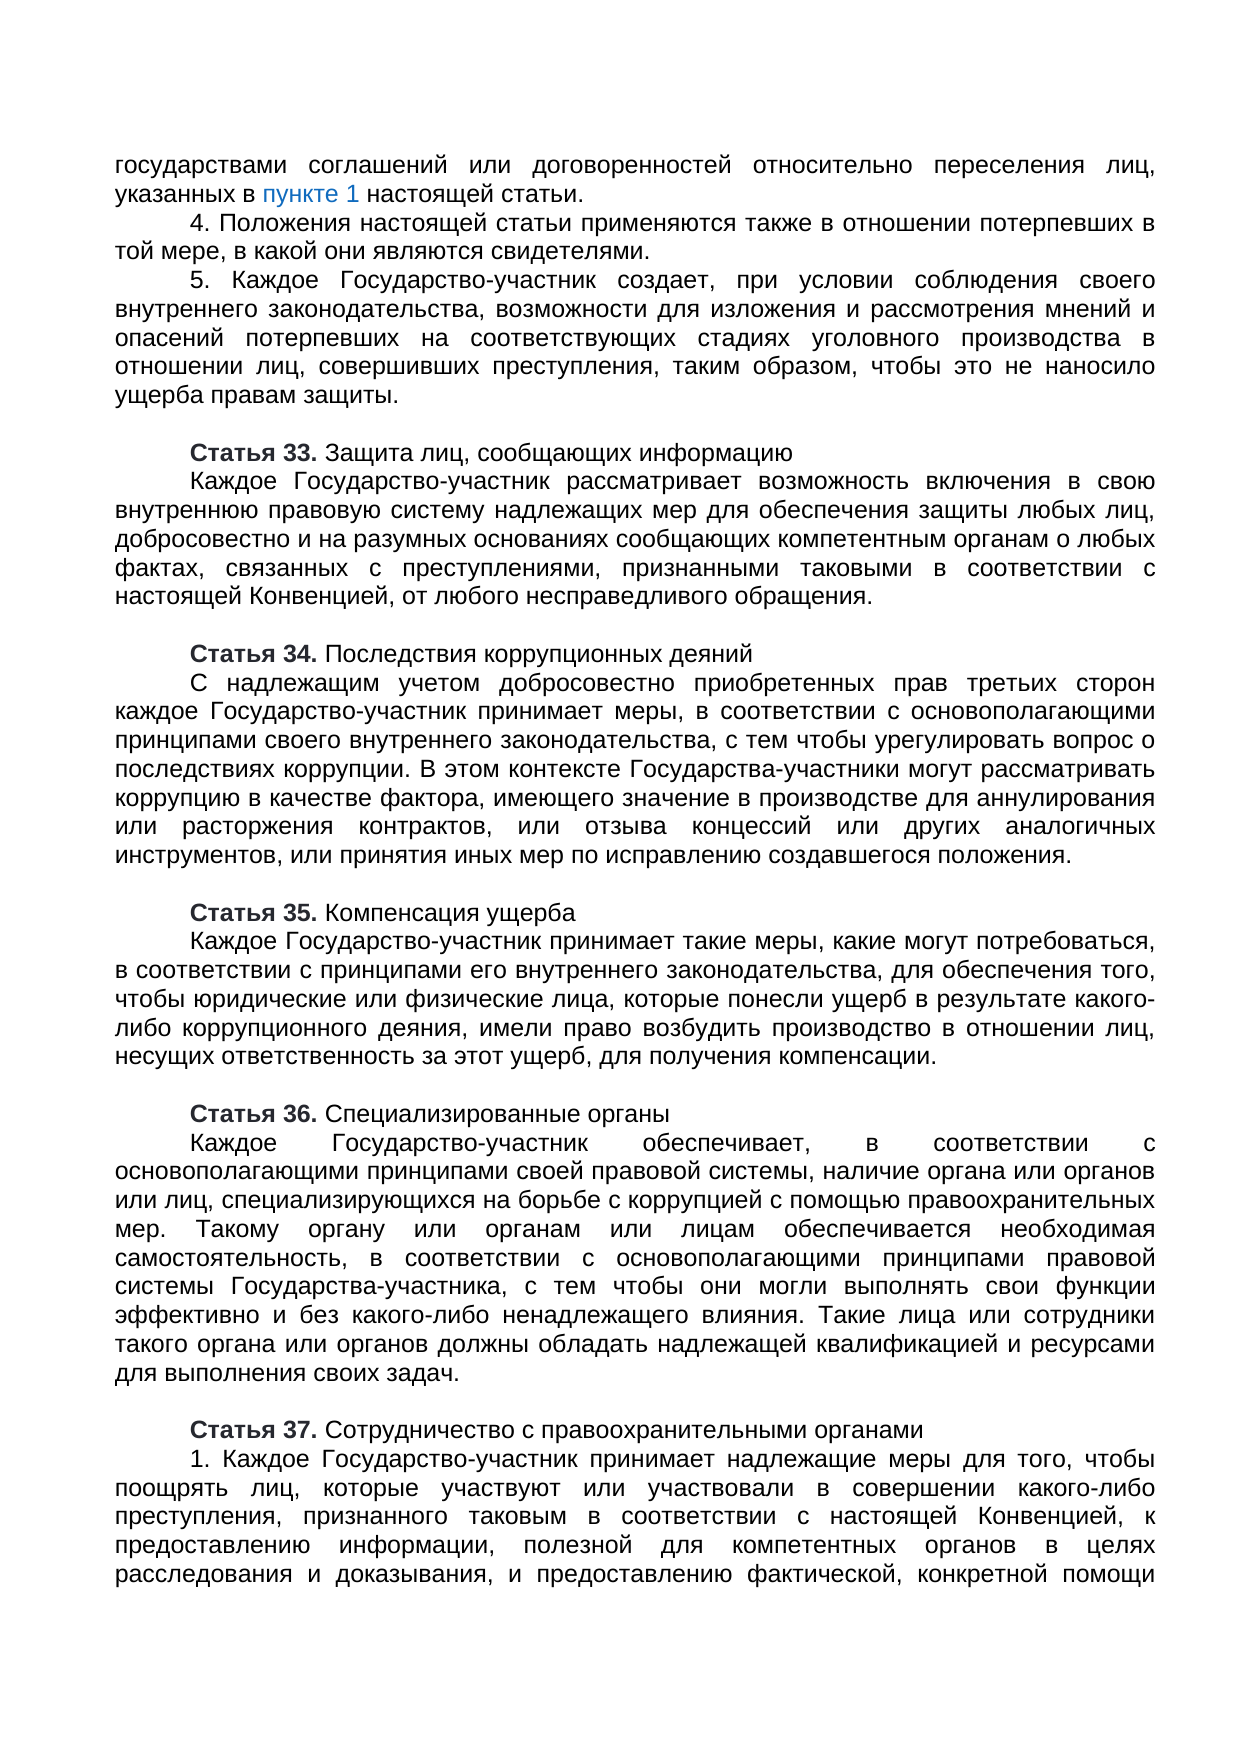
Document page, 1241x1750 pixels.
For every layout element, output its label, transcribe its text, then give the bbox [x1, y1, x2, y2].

text Каждое Государство-участник рассматривает возможность включения в свою внутреннюю правовую систему надлежащих мер для обеспечения защиты любых лиц, добросовестно и на разумных основаниях сообщающих компетентным органам о любых фактах, связанных с преступлениями, признанными таковыми в соответствии с настоящей Конвенцией, от любого несправедливого обращения. [114, 466, 1157, 610]
text 4. Положения настоящей статьи применяются также в отношении потерпевших в той мере, в какой они являются свидетелями. [114, 207, 1157, 265]
text Каждое Государство-участник принимает такие меры, какие могут потребоваться, в соответствии с принципами его внутреннего законодательства, для обеспечения того, чтобы юридические или физические лица, которые понесли ущерб в результате какого-либо коррупционного деяния, имели право возбудить производство в отношении лиц, несущих ответственность за этот ущерб, для получения компенсации. [114, 926, 1157, 1070]
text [114, 1444, 1157, 1587]
text 5. Каждое Государство-участник создает, при условии соблюдения своего внутреннего законодательства, возможности для изложения и рассмотрения мнений и опасений потерпевших на соответствующих стадиях уголовного производства в отношении лиц, совершивших преступления, таким образом, чтобы это не наносило ущерба правам защиты. [114, 265, 1157, 409]
text Статья 37. Сотрудничество с правоохранительными органами [189, 1415, 1157, 1444]
text Статья 33. Защита лиц, сообщающих информацию [189, 437, 1157, 466]
text Статья 34. Последствия коррупционных деяний [189, 639, 1157, 667]
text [114, 150, 1157, 207]
text Статья 36. Специализированные органы [189, 1099, 1157, 1127]
text Каждое Государство-участник обеспечивает, в соответствии с основополагающими принципами своей правовой системы, наличие органа или органов или лиц, специализирующихся на борьбе с коррупцией с помощью правоохранительных мер. Такому органу или органам или лицам обеспечивается необходимая самостоятельность, в соответствии с основополагающими принципами правовой системы Государства-участника, с тем чтобы они могли выполнять свои функции эффективно и без какого-либо ненадлежащего влияния. Такие лица или сотрудники такого органа или органов должны обладать надлежащей квалификацией и ресурсами для выполнения своих задач. [114, 1127, 1157, 1386]
text Статья 35. Компенсация ущерба [189, 897, 1157, 926]
text С надлежащим учетом добросовестно приобретенных прав третьих сторон каждое Государство-участник принимает меры, в соответствии с основополагающими принципами своего внутреннего законодательства, с тем чтобы урегулировать вопрос о последствиях коррупции. В этом контексте Государства-участники могут рассматривать коррупцию в качестве фактора, имеющего значение в производстве для аннулирования или расторжения контрактов, или отзыва концессий или других аналогичных инструментов, или принятия иных мер по исправлению создавшегося положения. [114, 667, 1157, 869]
